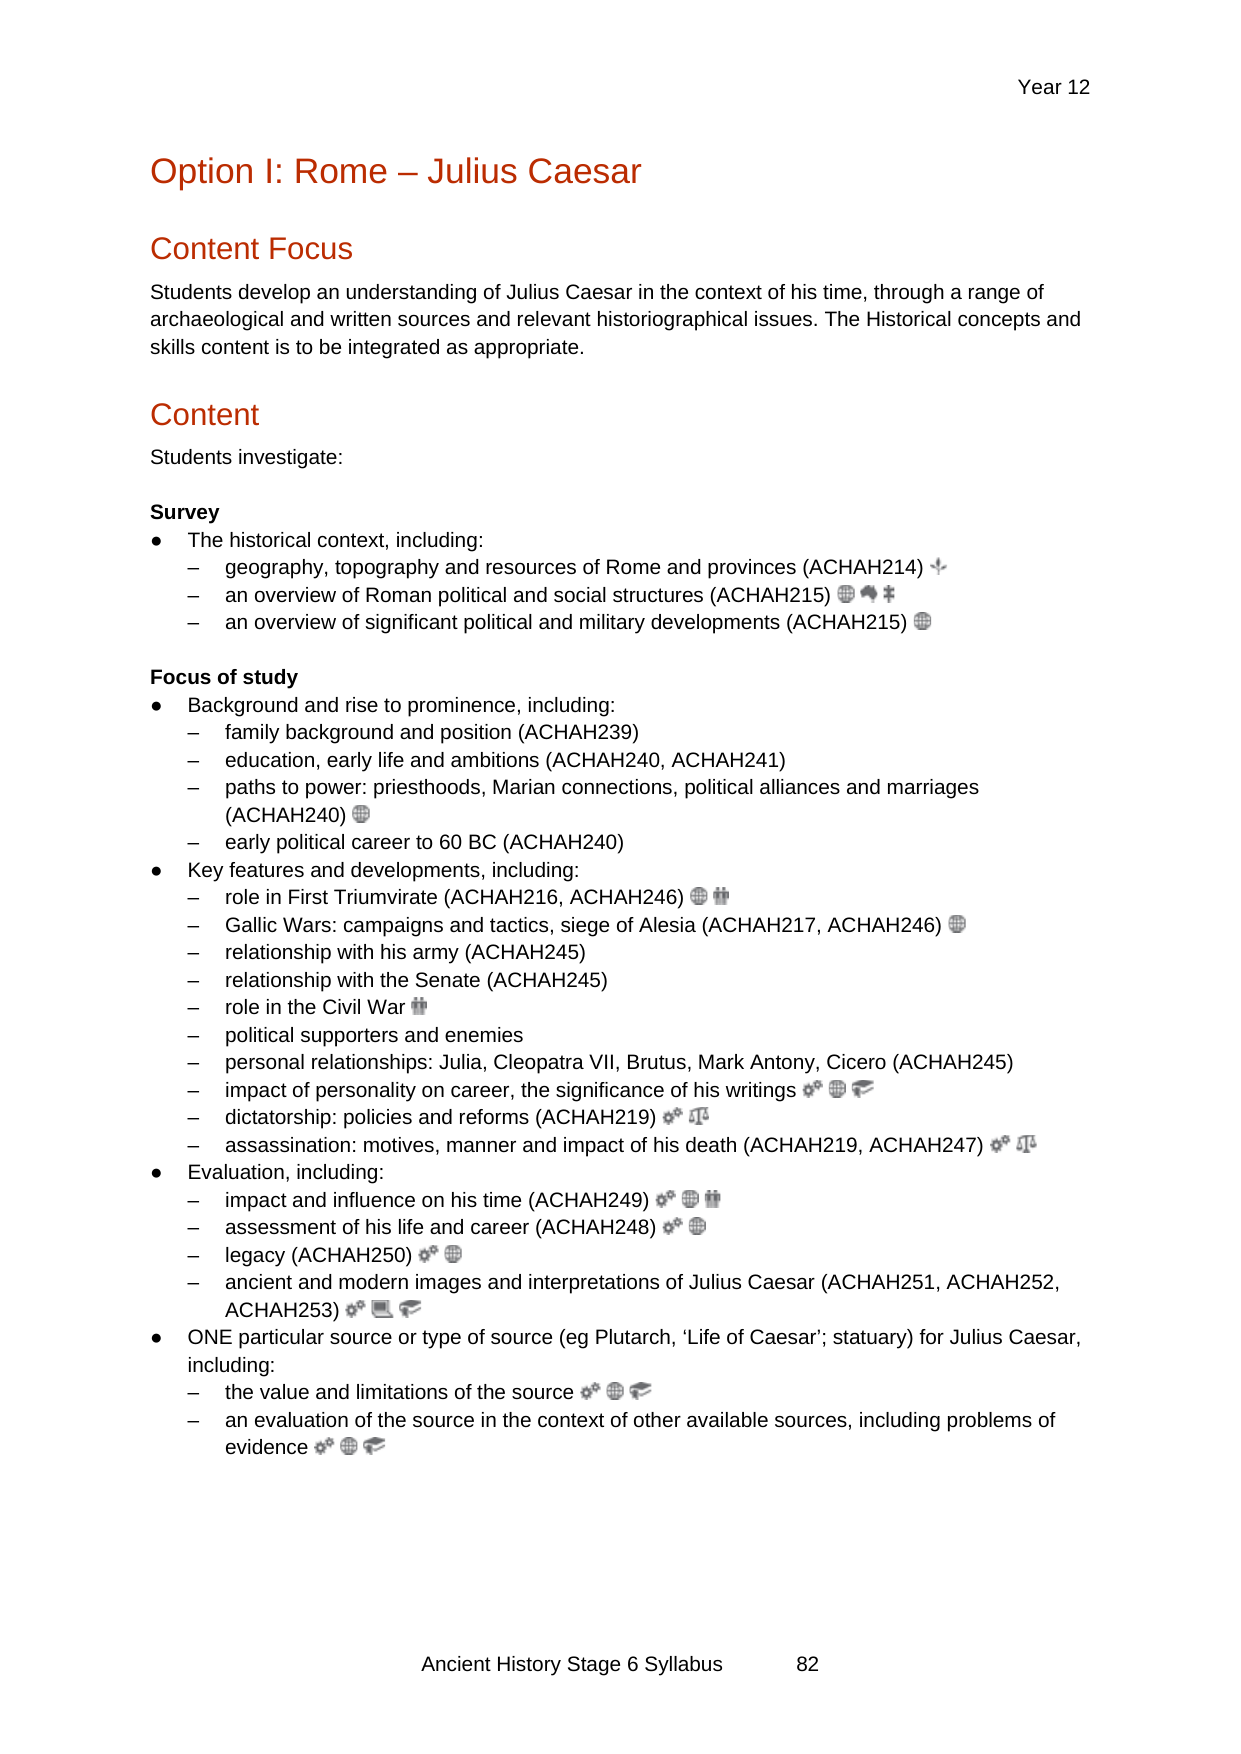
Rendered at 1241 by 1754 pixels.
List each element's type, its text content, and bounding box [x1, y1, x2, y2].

subtitle Option I: Rome – Julius Caesar [150, 150, 1090, 191]
list political supporters and enemies [187, 1023, 1090, 1047]
picture [948, 915, 966, 933]
subtitle Content Focus [150, 230, 1090, 266]
list ancient and modern images and interpretations of Julius Caesar (ACHAH251, ACHAH252, ACHAH253) [187, 1270, 1090, 1322]
list The historical context, including: [150, 528, 1090, 552]
list personal relationships: Julia, Cleopatra VII, Brutus, Mark Antony, Cicero (ACHAH245) [187, 1050, 1090, 1074]
list Background and rise to prominence, including: [150, 693, 1090, 717]
picture [345, 1300, 366, 1318]
list Evaluation, including: [150, 1160, 1090, 1184]
picture [580, 1382, 601, 1400]
list impact and influence on his time (ACHAH249) [187, 1188, 1090, 1212]
list role in First Triumvirate (ACHAH216, ACHAH246) [187, 885, 1090, 909]
list ONE particular source or type of source (eg Plutarch, ‘Life of Caesar’; statuary) for Julius Caesar, including: [150, 1325, 1090, 1377]
picture [704, 1190, 721, 1208]
picture [851, 1080, 874, 1098]
picture [314, 1437, 335, 1455]
picture [371, 1300, 394, 1318]
picture [352, 805, 370, 823]
text Focus of study [150, 665, 1090, 689]
list dictatorship: policies and reforms (ACHAH219) [187, 1105, 1090, 1129]
text Students develop an understanding of Julius Caesar in the context of his time, through a range of archaeological and written sources and relevant historiographical issues. The Historical concepts and skills content is to be integrated as appropriate. [150, 280, 1090, 359]
list education, early life and ambitions (ACHAH240, ACHAH241) [187, 748, 1090, 772]
picture [399, 1300, 422, 1318]
picture [363, 1437, 386, 1455]
picture [688, 1107, 709, 1125]
picture [913, 612, 932, 630]
picture [883, 585, 895, 603]
picture [802, 1080, 823, 1098]
picture [828, 1080, 846, 1098]
list an overview of Roman political and social structures (ACHAH215) [187, 583, 1090, 607]
list Key features and developments, including: [150, 858, 1090, 882]
picture [837, 585, 855, 603]
picture [655, 1190, 676, 1208]
picture [1016, 1135, 1037, 1153]
subtitle Content [150, 396, 1090, 431]
picture [444, 1245, 462, 1263]
picture [860, 585, 878, 603]
list relationship with the Senate (ACHAH245) [187, 968, 1090, 992]
picture [690, 887, 708, 905]
picture [930, 557, 948, 575]
list an overview of significant political and military developments (ACHAH215) [187, 610, 1090, 634]
list assessment of his life and career (ACHAH248) [187, 1215, 1090, 1239]
list legacy (ACHAH250) [187, 1243, 1090, 1267]
list the value and limitations of the source [187, 1380, 1090, 1404]
text Survey [150, 500, 1090, 524]
picture [340, 1437, 358, 1455]
list an evaluation of the source in the context of other available sources, including problems of evidence [187, 1408, 1090, 1459]
picture [713, 887, 729, 905]
picture [418, 1245, 439, 1263]
list relationship with his army (ACHAH245) [187, 940, 1090, 964]
picture [606, 1382, 624, 1400]
list impact of personality on career, the significance of his writings [187, 1078, 1090, 1102]
list geography, topography and resources of Rome and provinces (ACHAH214) [187, 555, 1090, 579]
picture [688, 1217, 706, 1235]
picture [990, 1135, 1011, 1153]
picture [681, 1190, 699, 1208]
text Students investigate: [150, 445, 1090, 469]
picture [662, 1107, 683, 1125]
list role in the Civil War [187, 995, 1090, 1019]
list assassination: motives, manner and impact of his death (ACHAH219, ACHAH247) [187, 1133, 1090, 1157]
list family background and position (ACHAH239) [187, 720, 1090, 744]
picture [411, 997, 427, 1015]
list paths to power: priesthoods, Marian connections, political alliances and marriages (ACHAH240) [187, 775, 1090, 827]
picture [662, 1217, 683, 1235]
list Gallic Wars: campaigns and tactics, siege of Alesia (ACHAH217, ACHAH246) [187, 913, 1090, 937]
list early political career to 60 BC (ACHAH240) [187, 830, 1090, 854]
picture [629, 1382, 652, 1400]
